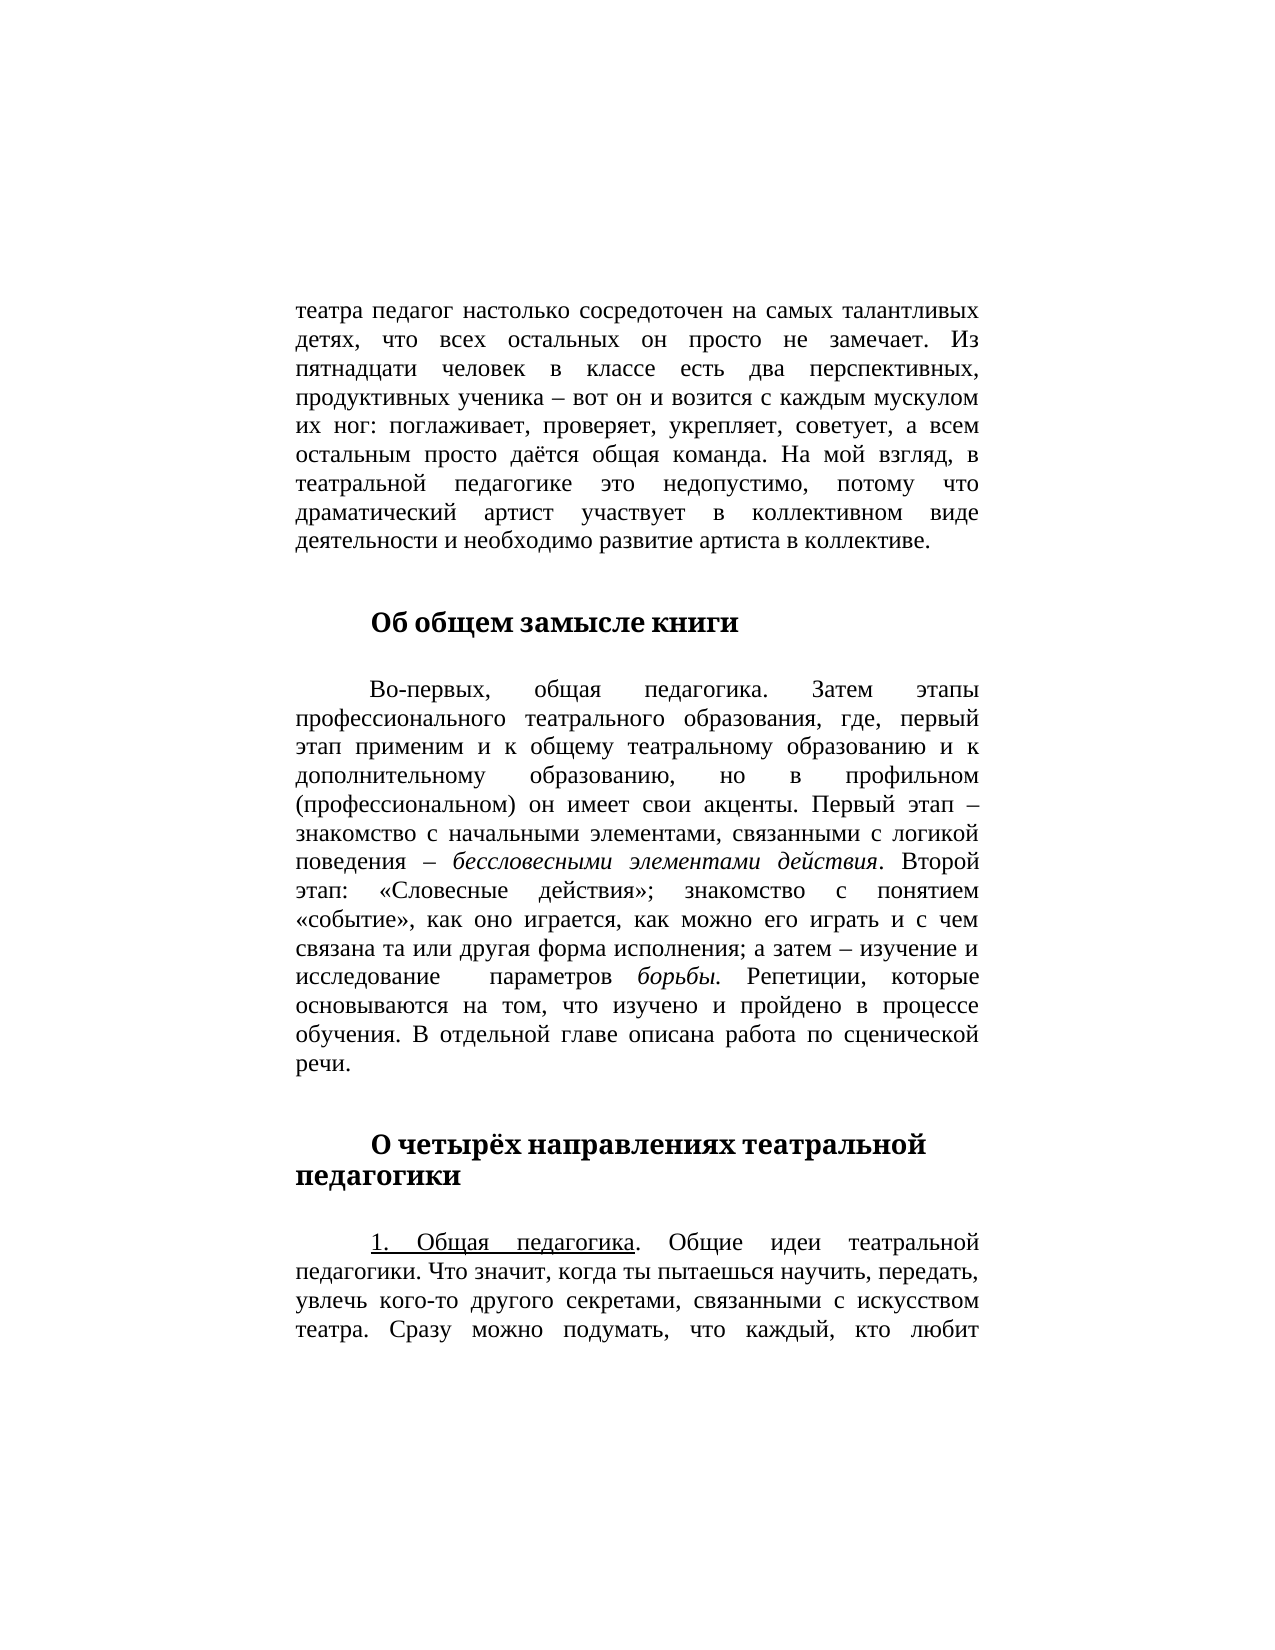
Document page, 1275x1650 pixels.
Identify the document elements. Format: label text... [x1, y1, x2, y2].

subtitle Об общем замысле книги [295, 608, 980, 639]
text Во-первых, общая педагогика. Затем этапы профессионального театрального образования, где, первый этап применим и к общему театральному образованию и к дополнительному образованию, но в профильном (профессиональном) он имеет свои акценты. Первый этап – знакомство с начальными элементами, связанными с логикой поведения – бессловесными элементами действия. Второй этап: «Словесные действия»; знакомство с понятием «событие», как оно играется, как можно его играть и с чем связана та или другая форма исполнения; а затем – изучение и исследование параметров борьбы. Репетиции, которые основываются на том, что изучено и пройдено в процессе обучения. В отдельной главе описана работа по сценической речи. [295, 674, 980, 1076]
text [295, 1227, 980, 1342]
subtitle О четырёх направлениях театральной педагогики [295, 1130, 980, 1192]
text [295, 295, 980, 554]
